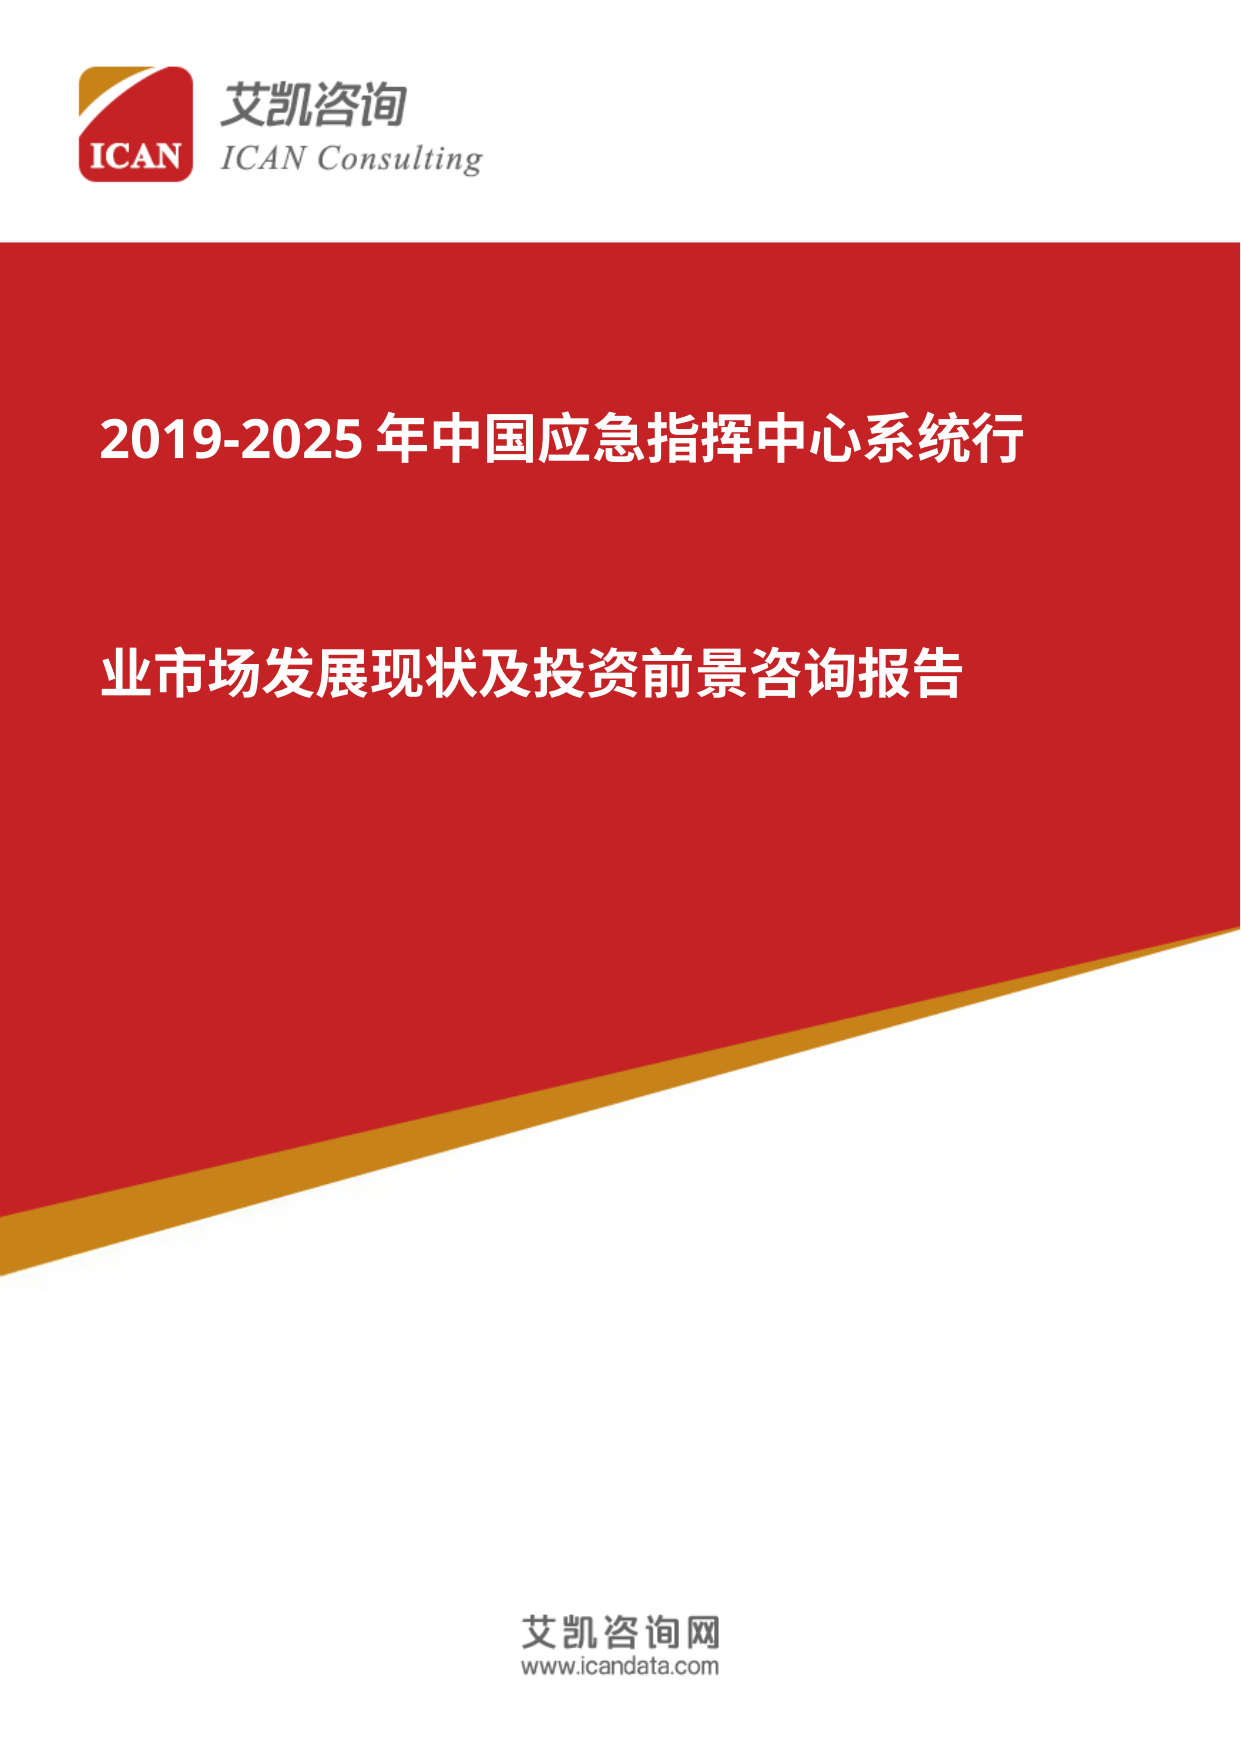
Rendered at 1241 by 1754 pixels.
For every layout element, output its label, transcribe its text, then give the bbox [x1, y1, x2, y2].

picture [0, 5, 1241, 1754]
subtitle 2019-2025年中国应急指挥中心系统行业市场发展现状及投资前景咨询报告 [99, 386, 1053, 718]
